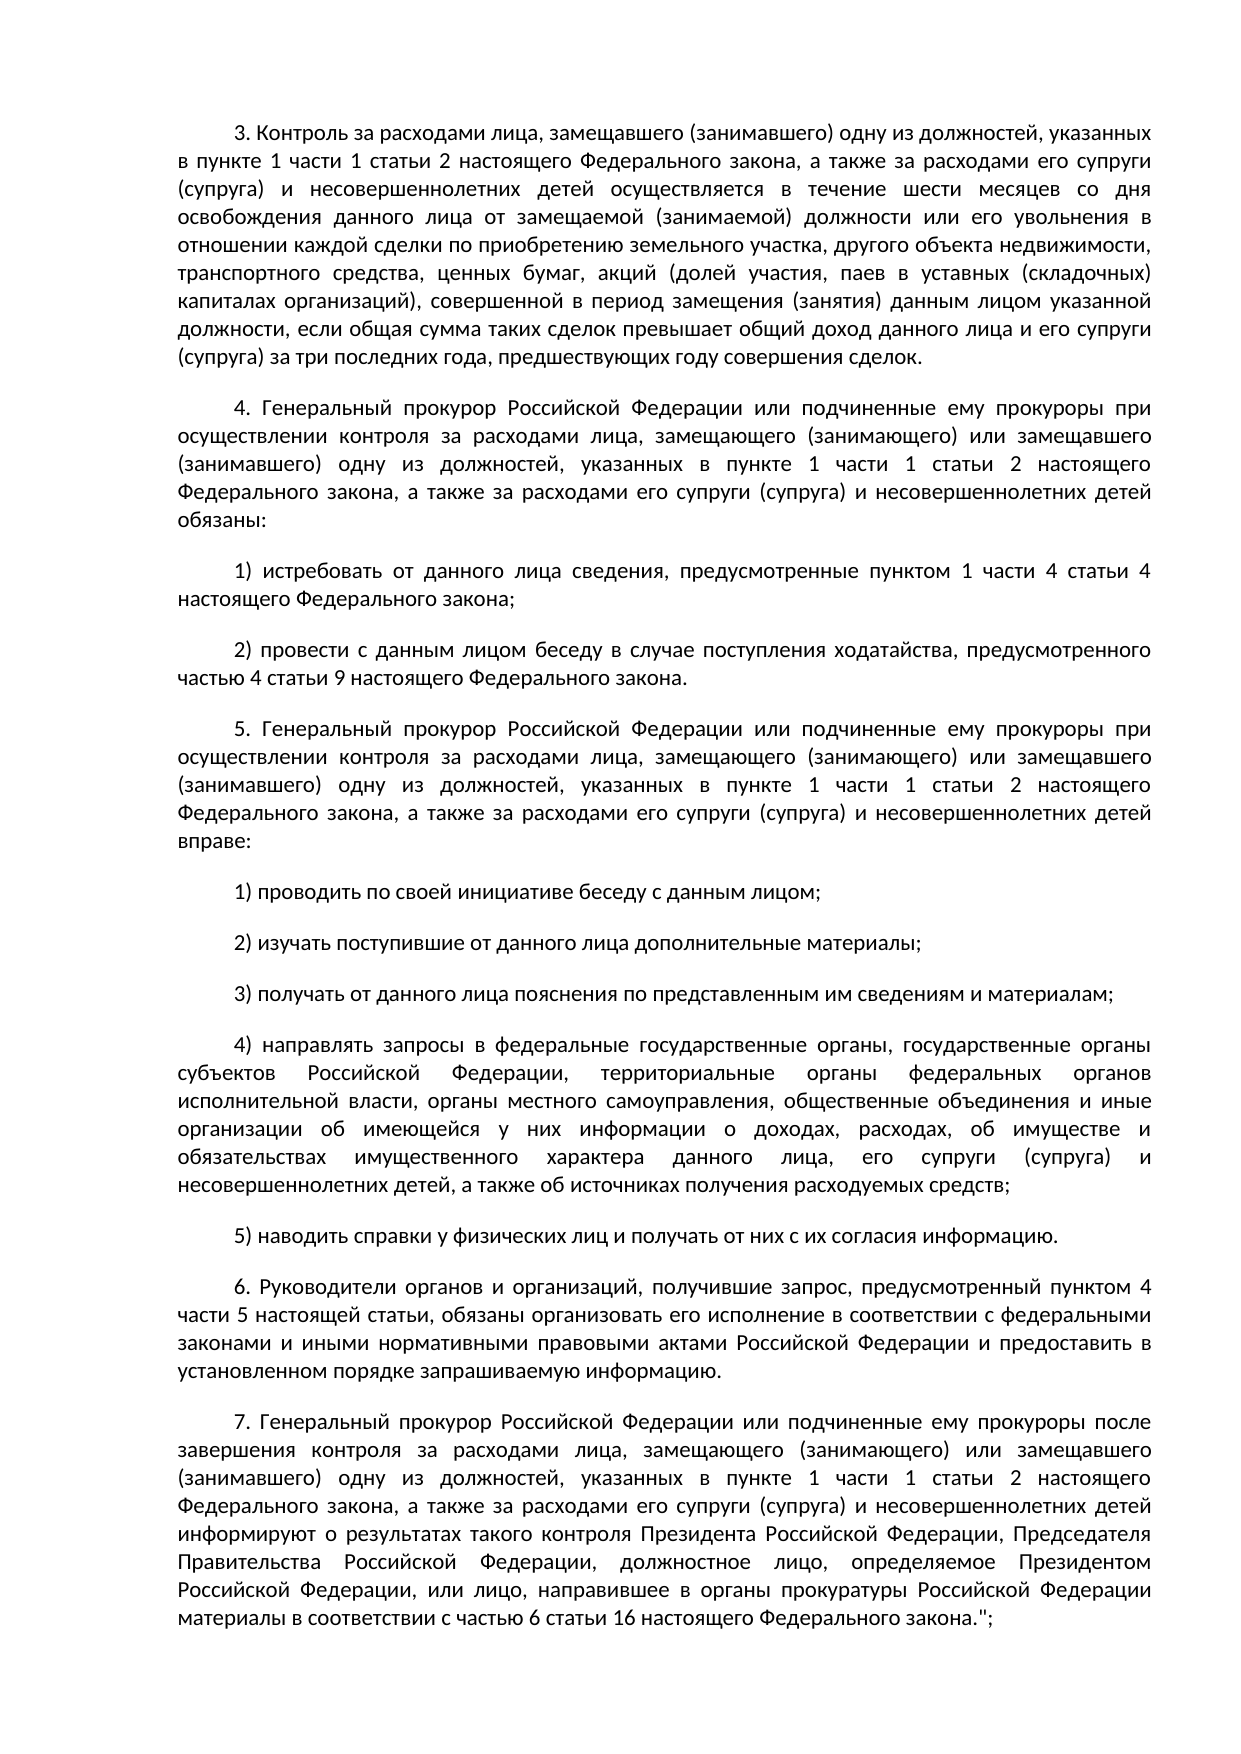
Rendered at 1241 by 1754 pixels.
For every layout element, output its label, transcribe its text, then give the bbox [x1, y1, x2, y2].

text 5) наводить справки у физических лиц и получать от них с их согласия информацию. [177, 1221, 1152, 1249]
text 1) истребовать от данного лица сведения, предусмотренные пунктом 1 части 4 статьи 4 настоящего Федерального закона; [177, 556, 1152, 612]
text 3. Контроль за расходами лица, замещавшего (занимавшего) одну из должностей, указанных в пункте 1 части 1 статьи 2 настоящего Федерального закона, а также за расходами его супруги (супруга) и несовершеннолетних детей осуществляется в течение шести месяцев со дня освобождения данного лица от замещаемой (занимаемой) должности или его увольнения в отношении каждой сделки по приобретению земельного участка, другого объекта недвижимости, транспортного средства, ценных бумаг, акций (долей участия, паев в уставных (складочных) капиталах организаций), совершенной в период замещения (занятия) данным лицом указанной должности, если общая сумма таких сделок превышает общий доход данного лица и его супруги (супруга) за три последних года, предшествующих году совершения сделок. [177, 118, 1152, 370]
text 6. Руководители органов и организаций, получившие запрос, предусмотренный пунктом 4 части 5 настоящей статьи, обязаны организовать его исполнение в соответствии с федеральными законами и иными нормативными правовыми актами Российской Федерации и предоставить в установленном порядке запрашиваемую информацию. [177, 1272, 1152, 1384]
text 4. Генеральный прокурор Российской Федерации или подчиненные ему прокуроры при осуществлении контроля за расходами лица, замещающего (занимающего) или замещавшего (занимавшего) одну из должностей, указанных в пункте 1 части 1 статьи 2 настоящего Федерального закона, а также за расходами его супруги (супруга) и несовершеннолетних детей обязаны: [177, 393, 1152, 533]
text 2) провести с данным лицом беседу в случае поступления ходатайства, предусмотренного частью 4 статьи 9 настоящего Федерального закона. [177, 635, 1152, 691]
text 5. Генеральный прокурор Российской Федерации или подчиненные ему прокуроры при осуществлении контроля за расходами лица, замещающего (занимающего) или замещавшего (занимавшего) одну из должностей, указанных в пункте 1 части 1 статьи 2 настоящего Федерального закона, а также за расходами его супруги (супруга) и несовершеннолетних детей вправе: [177, 714, 1152, 854]
text 3) получать от данного лица пояснения по представленным им сведениям и материалам; [177, 979, 1152, 1007]
text 7. Генеральный прокурор Российской Федерации или подчиненные ему прокуроры после завершения контроля за расходами лица, замещающего (занимающего) или замещавшего (занимавшего) одну из должностей, указанных в пункте 1 части 1 статьи 2 настоящего Федерального закона, а также за расходами его супруги (супруга) и несовершеннолетних детей информируют о результатах такого контроля Президента Российской Федерации, Председателя Правительства Российской Федерации, должностное лицо, определяемое Президентом Российской Федерации, или лицо, направившее в органы прокуратуры Российской Федерации материалы в соответствии с частью 6 статьи 16 настоящего Федерального закона."; [177, 1407, 1152, 1631]
text 2) изучать поступившие от данного лица дополнительные материалы; [177, 928, 1152, 956]
text 4) направлять запросы в федеральные государственные органы, государственные органы субъектов Российской Федерации, территориальные органы федеральных органов исполнительной власти, органы местного самоуправления, общественные объединения и иные организации об имеющейся у них информации о доходах, расходах, об имуществе и обязательствах имущественного характера данного лица, его супруги (супруга) и несовершеннолетних детей, а также об источниках получения расходуемых средств; [177, 1030, 1152, 1198]
text 1) проводить по своей инициативе беседу с данным лицом; [177, 877, 1152, 905]
